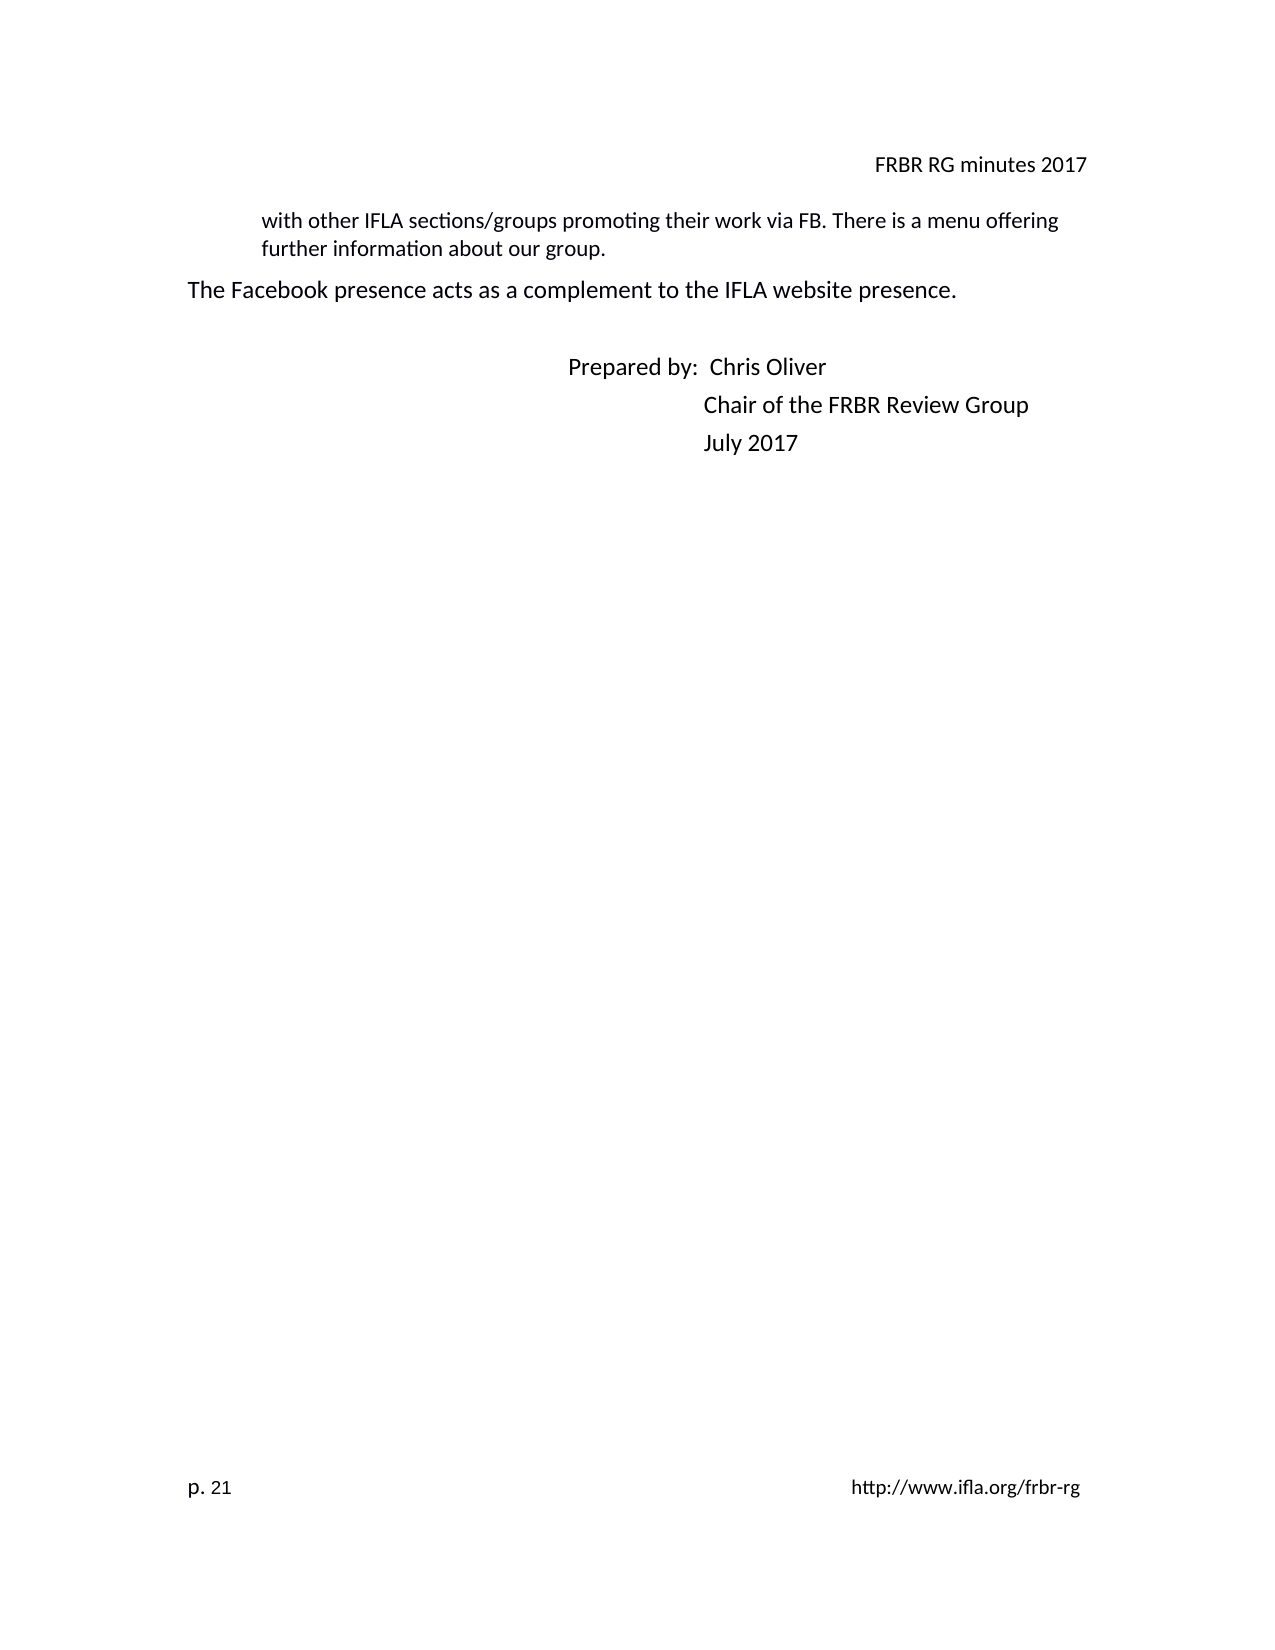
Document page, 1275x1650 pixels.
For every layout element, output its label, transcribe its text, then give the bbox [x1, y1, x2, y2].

text Chair of the FRBR Review Group [704, 389, 1087, 419]
text July 2017 [630, 427, 1087, 458]
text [261, 206, 1087, 262]
text The Facebook presence acts as a complement to the IFLA website presence. [187, 274, 1087, 305]
text Prepared by: Chris Oliver [483, 351, 1087, 381]
